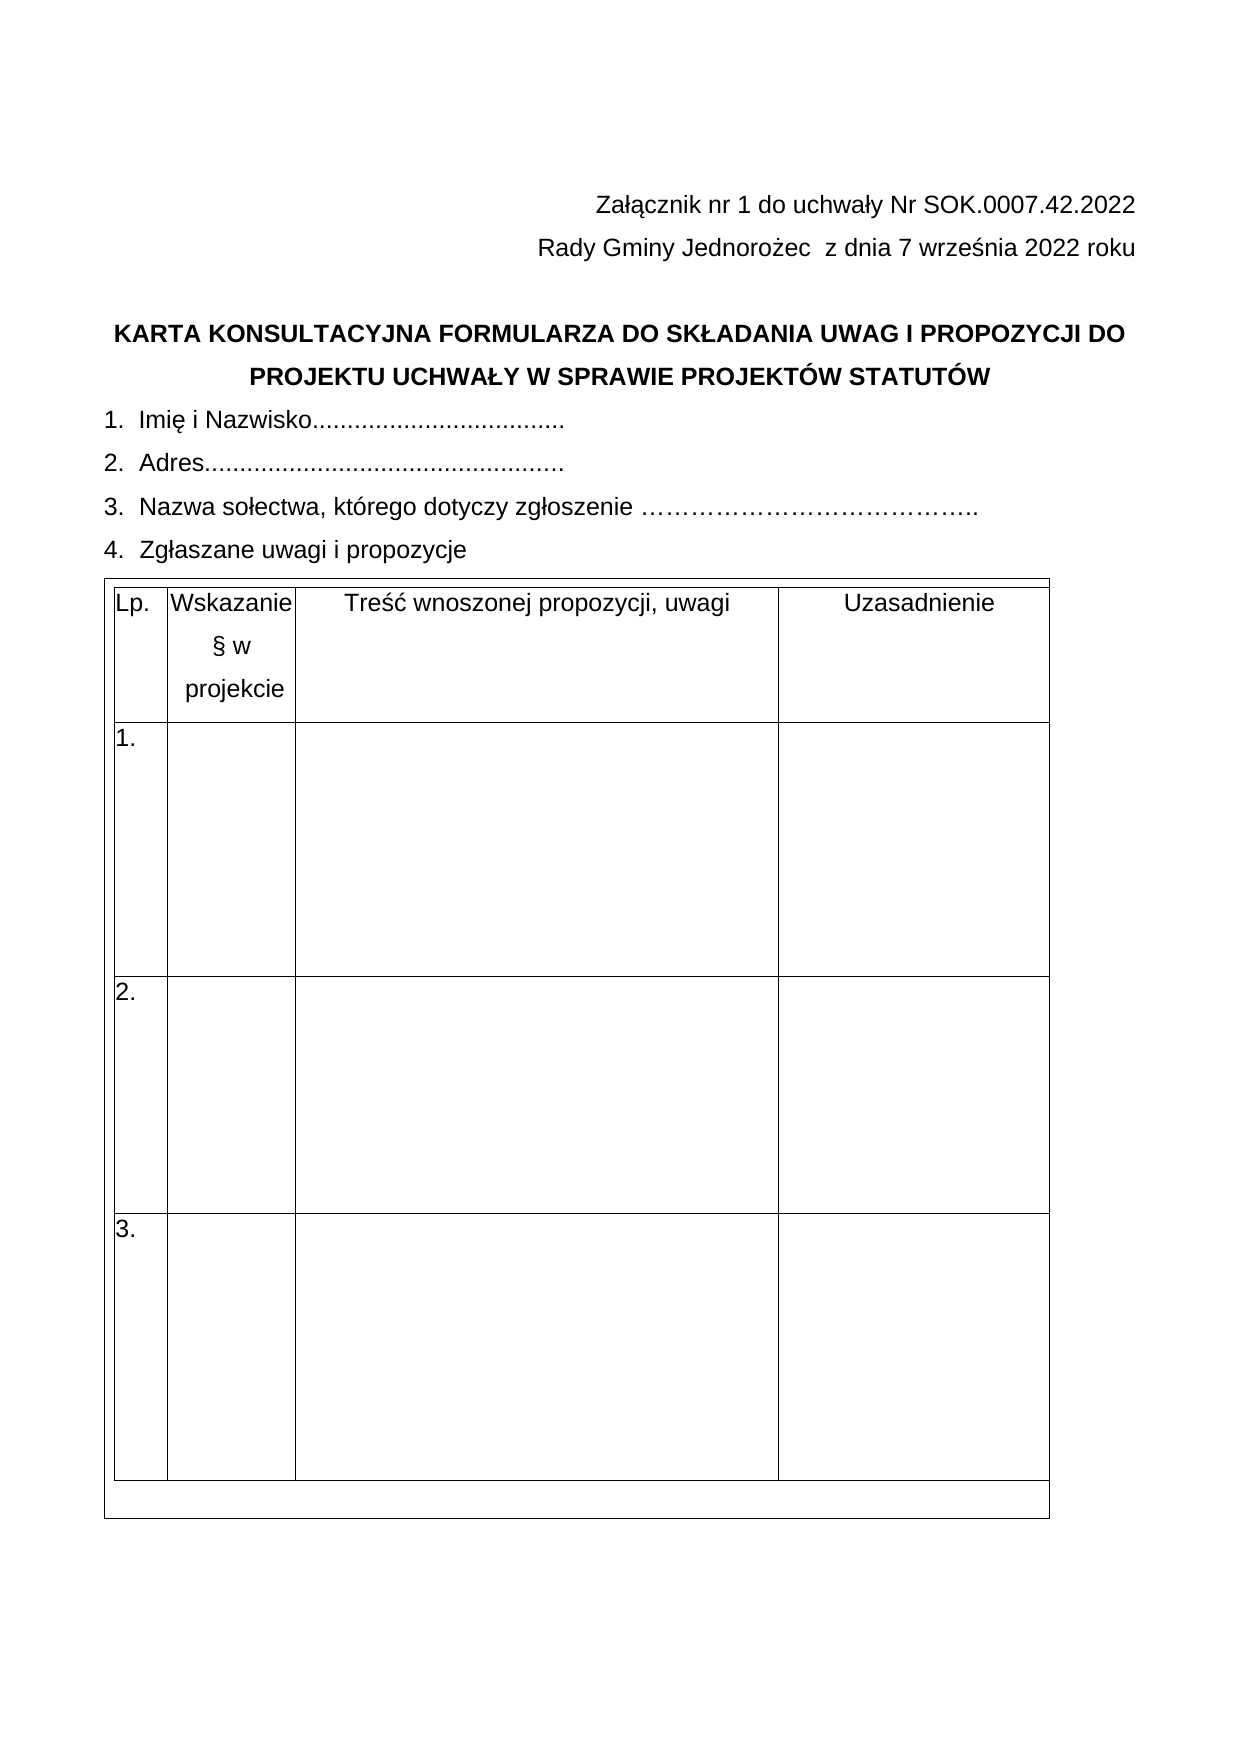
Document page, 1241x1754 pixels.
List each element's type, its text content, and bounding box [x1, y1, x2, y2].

list Imię i Nazwisko [103, 405, 1136, 434]
table_cell [779, 1214, 1049, 1480]
text KARTA KONSULTACYJNA FORMULARZA DO SKŁADANIA UWAG I PROPOZYCJI DO PROJEKTU UCHWAŁY W SPRAWIE PROJEKTÓW STATUTÓW [103, 319, 1136, 391]
table_cell 1. [115, 723, 167, 976]
table_header Uzasadnienie [779, 588, 1049, 722]
table_cell [296, 977, 778, 1213]
list Nazwa sołectwa, którego dotyczy zgłoszenie ………………………………….. [103, 491, 1136, 520]
table_cell 2. [115, 977, 167, 1213]
table_cell 3. [115, 1214, 167, 1480]
table_cell [779, 977, 1049, 1213]
table_cell [296, 723, 778, 976]
text Załącznik nr 1 do uchwały Nr SOK.0007.42.2022 Rady Gminy Jednorożec z dnia 7 września 2022 roku [103, 189, 1136, 261]
table_header Wskazanie § w projekcie Statutu Sołectwa [168, 588, 295, 722]
list Adres [103, 448, 1136, 477]
table_cell [779, 723, 1049, 976]
table_cell [296, 1214, 778, 1480]
table_cell [168, 723, 295, 976]
table_header Treść wnoszonej propozycji, uwagi [296, 588, 778, 722]
table_cell [168, 1214, 295, 1480]
table_cell [168, 977, 295, 1213]
table_header Lp. [115, 588, 167, 722]
list Zgłaszane uwagi i propozycje [103, 534, 1136, 563]
